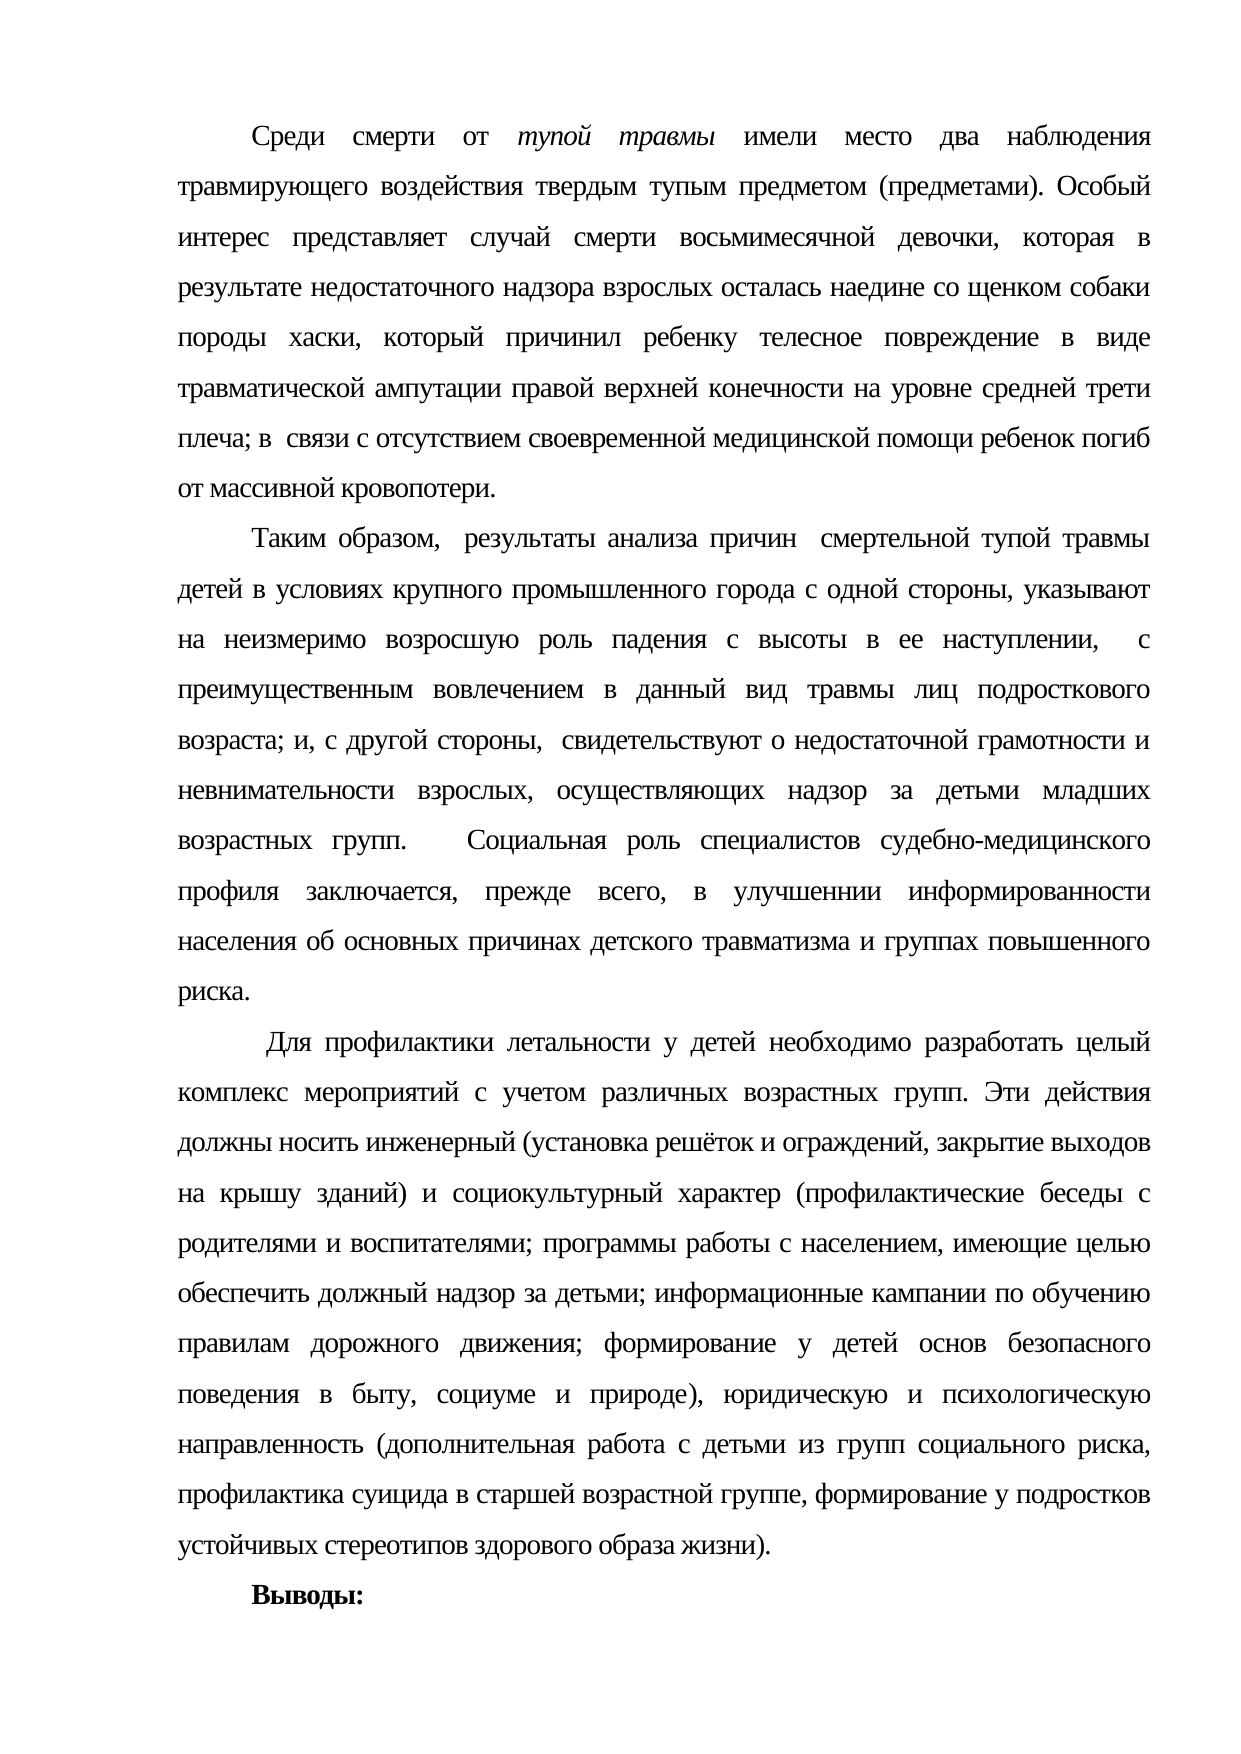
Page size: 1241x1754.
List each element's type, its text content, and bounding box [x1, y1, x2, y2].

text Среди смерти от тупой травмы имели место два наблюдения травмирующего воздействия твердым тупым предметом (предметами). Особый интерес представляет случай смерти восьмимесячной девочки, которая в результате недостаточного надзора взрослых осталась наедине со щенком собаки породы хаски, который причинил ребенку телесное повреждение в виде травматической ампутации правой верхней конечности на уровне средней трети плеча; в связи с отсутствием своевременной медицинской помощи ребенок погиб от массивной кровопотери. [177, 118, 1152, 504]
text Выводы: [177, 1577, 1152, 1611]
text Таким образом, результаты анализа причин смертельной тупой травмы детей в условиях крупного промышленного города с одной стороны, указывают на неизмеримо возросшую роль падения с высоты в ее наступлении, с преимущественным вовлечением в данный вид травмы лиц подросткового возраста; и, с другой стороны, свидетельствуют о недостаточной грамотности и невнимательности взрослых, осуществляющих надзор за детьми младших возрастных групп. Социальная роль специалистов судебно-медицинского профиля заключается, прежде всего, в улучшеннии информированности населения об основных причинах детского травматизма и группах повышенного риска. [177, 521, 1152, 1007]
text Для профилактики летальности у детей необходимо разработать целый комплекс мероприятий с учетом различных возрастных групп. Эти действия должны носить инженерный (установка решёток и ограждений, закрытие выходов на крышу зданий) и социокультурный характер (профилактические беседы с родителями и воспитателями; программы работы с населением, имеющие целью обеспечить должный надзор за детьми; информационные кампании по обучению правилам дорожного движения; формирование у детей основ безопасного поведения в быту, социуме и природе), юридическую и психологическую направленность (дополнительная работа с детьми из групп социального риска, профилактика суицида в старшей возрастной группе, формирование у подростков устойчивых стереотипов здорового образа жизни). [177, 1024, 1152, 1560]
